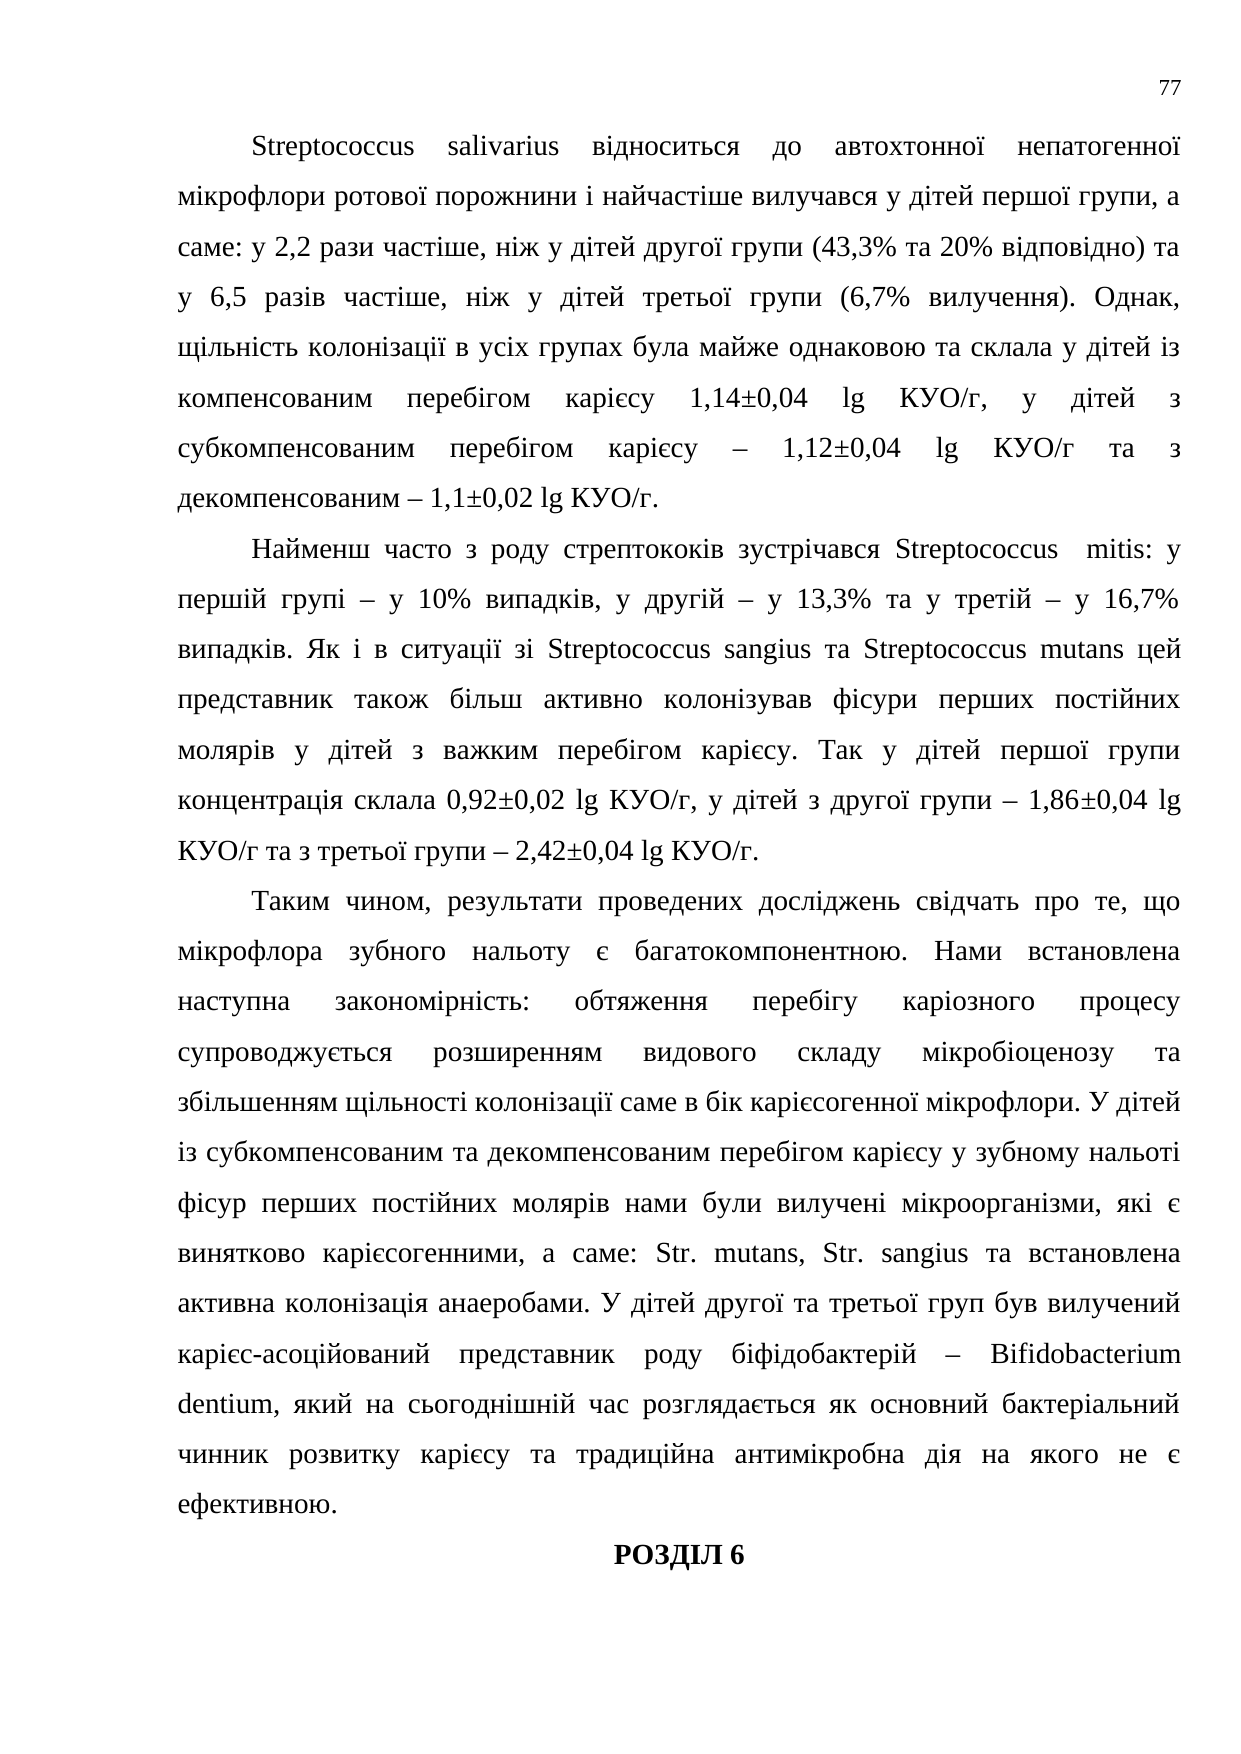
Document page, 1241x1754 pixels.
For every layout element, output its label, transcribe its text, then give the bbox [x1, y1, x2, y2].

text Streptococcus salivarius відноситься до автохтонної непатогенної мікрофлори ротової порожнини і найчастіше вилучався у дітей першої групи, а саме: у 2,2 рази частіше, ніж у дітей другої групи (43,3% та 20% відповідно) та у 6,5 разів частіше, ніж у дітей третьої групи (6,7% вилучення). Однак, щільність колонізації в усіх групах була майже однаковою та склала у дітей із компенсованим перебігом карієсу 1,14±0,04 lg КУО/г, у дітей з субкомпенсованим перебігом карієсу – 1,12±0,04 lg КУО/г та з декомпенсованим – 1,1±0,02 lg КУО/г. [177, 128, 1181, 514]
text РОЗДІЛ 6 [177, 1537, 1181, 1571]
text Таким чином, результати проведених досліджень свідчать про те, що мікрофлора зубного нальоту є багатокомпонентною. Нами встановлена наступна закономірність: обтяження перебігу каріозного процесу супроводжується розширенням видового складу мікробіоценозу та збільшенням щільності колонізації саме в бік карієсогенної мікрофлори. У дітей із субкомпенсованим та декомпенсованим перебігом карієсу у зубному нальоті фісур перших постійних молярів нами були вилучені мікроорганізми, які є винятково карієсогенними, а саме: Str. mutans, Str. sangius та встановлена активна колонізація анаеробами. У дітей другої та третьої груп був вилучений карієс-асоційований представник роду біфідобактерій – Bifidobacterium dentium, який на сьогоднішній час розглядається як основний бактеріальний чинник розвитку карієсу та традиційна антимікробна дія на якого не є ефективною. [177, 883, 1181, 1520]
text Найменш часто з роду стрептококів зустрічався Streptococcus mitis: у першій групі – у 10% випадків, у другій – у 13,3% та у третій – у 16,7% випадків. Як і в ситуації зі Streptococcus sangius та Streptococcus mutans цей представник також більш активно колонізував фісури перших постійних молярів у дітей з важким перебігом карієсу. Так у дітей першої групи концентрація склала 0,92±0,02 lg КУО/г, у дітей з другої групи – 1,86±0,04 lg КУО/г та з третьої групи – 2,42±0,04 lg КУО/г. [177, 531, 1181, 866]
